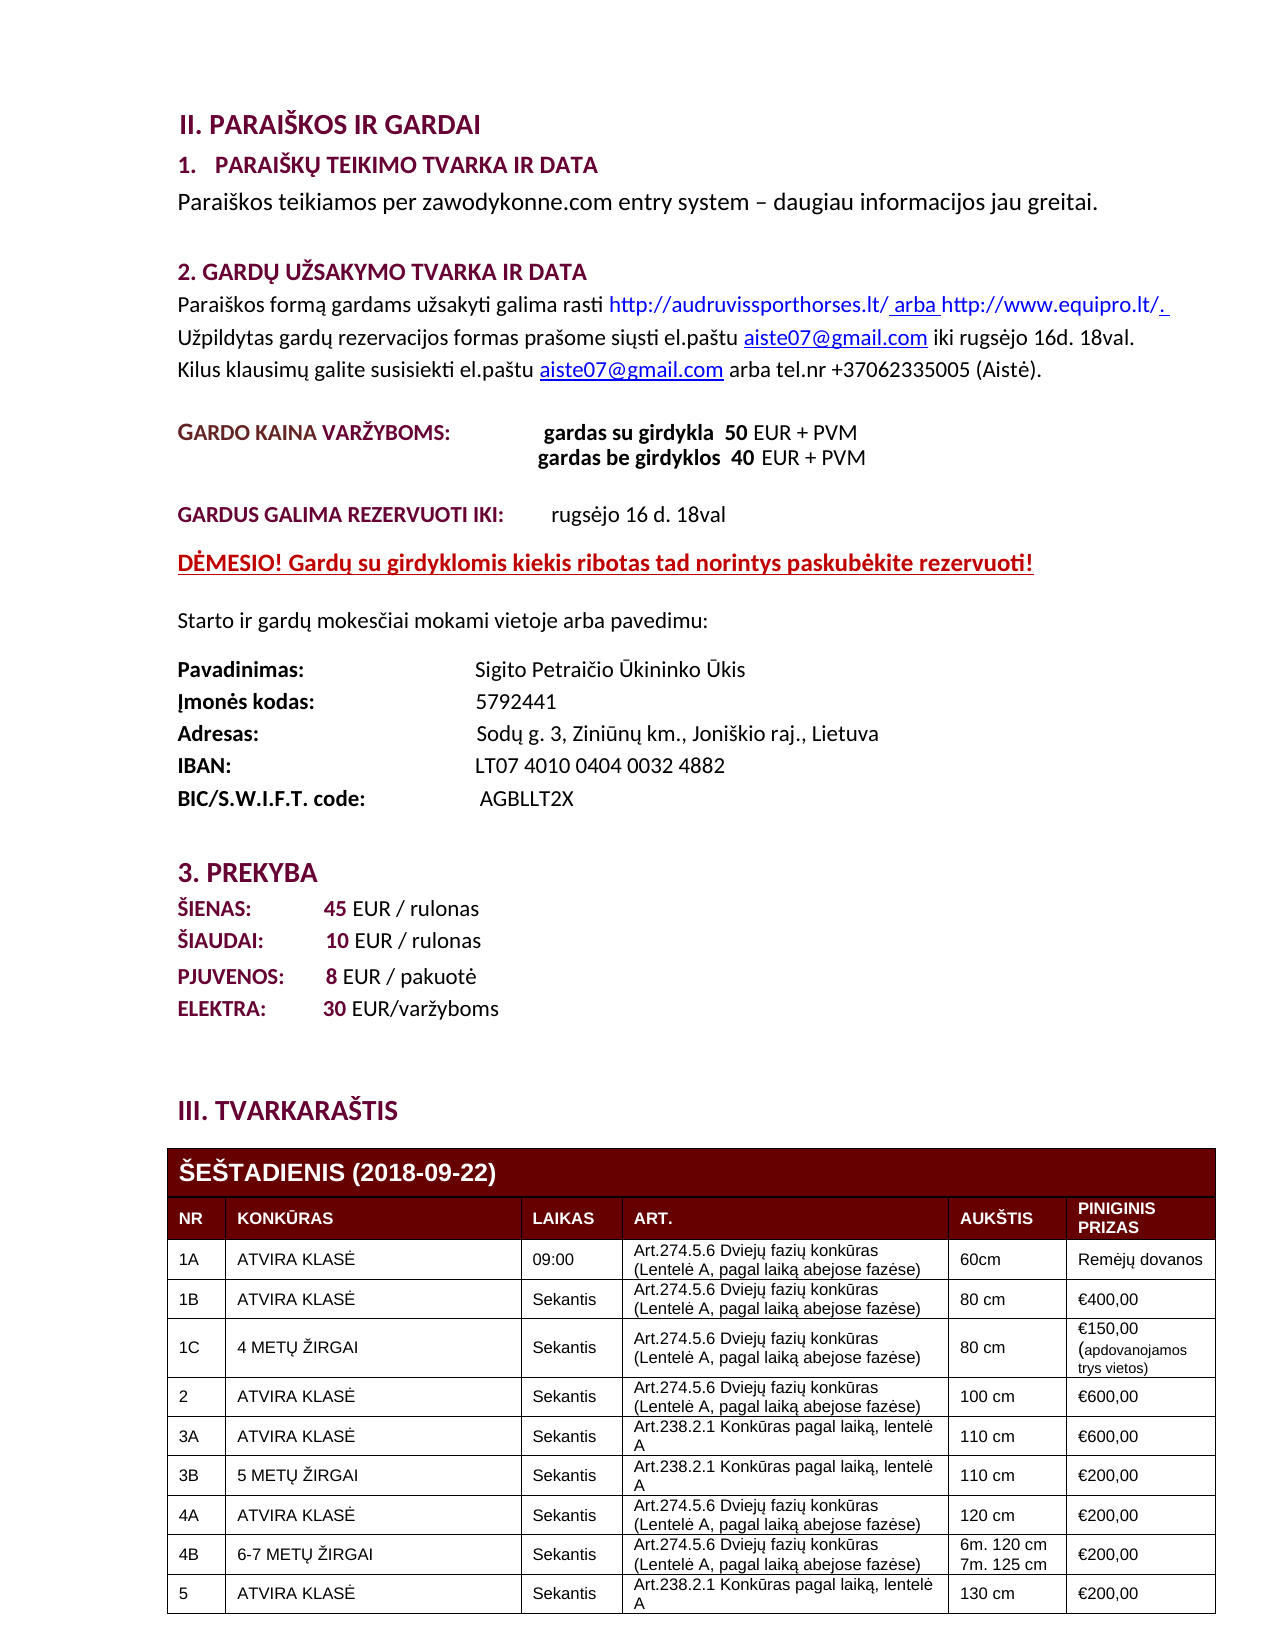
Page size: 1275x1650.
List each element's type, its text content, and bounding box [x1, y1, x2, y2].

table_cell ATVIRA KLASĖ [226, 1417, 521, 1455]
table_cell Sekantis [522, 1496, 622, 1534]
table_cell 6-7 METŲ ŽIRGAI [226, 1535, 521, 1573]
text Starto ir gardų mokesčiai mokami vietoje arba pavedimu: [177, 606, 1227, 634]
table_cell ATVIRA KLASĖ [226, 1378, 521, 1416]
table_cell Sekantis [522, 1280, 622, 1318]
table_cell Art.274.5.6 Dviejų fazių konkūras (Lentelė A, pagal laiką abejose fazėse) [623, 1240, 948, 1279]
table_cell Sekantis [522, 1456, 622, 1495]
text III. TVARKARAŠTIS [177, 1094, 1227, 1127]
table_cell 60cm [949, 1240, 1066, 1279]
table_cell ATVIRA KLASĖ [226, 1575, 521, 1613]
table_cell Remėjų dovanos [1067, 1240, 1215, 1279]
text Paraiškos formą gardams užsakyti galima rasti http://audruvissporthorses.lt/ arba http://www.equipro.lt/. Užpildytas gardų rezervacijos formas prašome siųsti el.paštu aiste07@gmail.com iki rugsėjo 16d. 18val. Kilus klausimų galite susisiekti el.paštu aiste07@gmail.com arba tel.nr +37062335005 (Aistė). [177, 291, 1171, 383]
table_cell 110 cm [949, 1456, 1066, 1495]
table_cell 3A [168, 1417, 225, 1455]
table_cell Art.274.5.6 Dviejų fazių konkūras (Lentelė A, pagal laiką abejose fazėse) [623, 1280, 948, 1318]
table_cell 1A [168, 1240, 225, 1279]
table_cell KONKŪRAS [226, 1198, 521, 1239]
table_cell €600,00 [1067, 1417, 1215, 1455]
table_cell ATVIRA KLASĖ [226, 1280, 521, 1318]
text ŠIENAS: 45 EUR / rulonas ŠIAUDAI: 10 EUR / rulonas [177, 894, 506, 954]
table_cell Art.238.2.1 Konkūras pagal laiką, lentelė A [623, 1456, 948, 1495]
table_cell 110 cm [949, 1417, 1066, 1455]
table_cell Sekantis [522, 1535, 622, 1573]
text BIC/S.W.I.F.T. code: AGBLLT2X [177, 784, 1227, 812]
table_cell Art.238.2.1 Konkūras pagal laiką, lentelė A [623, 1417, 948, 1455]
table_cell Art.238.2.1 Konkūras pagal laiką, lentelė A [623, 1575, 948, 1613]
text GARDUS GALIMA REZERVUOTI IKI: rugsėjo 16 d. 18val [177, 500, 1227, 528]
text DĖMESIO! Gardų su girdyklomis kiekis ribotas tad norintys paskubėkite rezervuoti! [177, 547, 1227, 578]
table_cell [623, 1535, 948, 1573]
text Pavadinimas: Sigito Petraičio Ūkininko Ūkis [177, 655, 1227, 683]
text PJUVENOS: 8 EUR / pakuotė ELEKTRA: 30 EUR/varžyboms [177, 962, 506, 1022]
table_cell €400,00 [1067, 1280, 1215, 1318]
table_header ŠEŠTADIENIS (2018-09-22) [168, 1149, 1215, 1196]
table_cell 4A [168, 1496, 225, 1534]
table_cell 80 cm [949, 1280, 1066, 1318]
table_cell 3B [168, 1456, 225, 1495]
text II. PARAIŠKOS IR GARDAI [167, 106, 1227, 142]
table_cell 1C [168, 1319, 225, 1377]
table_cell PINIGINIS PRIZAS [1067, 1198, 1215, 1239]
table_cell 120 cm [949, 1496, 1066, 1534]
text Paraiškos teikiamos per zawodykonne.com entry system – daugiau informacijos jau greitai. [177, 186, 1227, 217]
table_cell Art.274.5.6 Dviejų fazių konkūras (Lentelė A, pagal laiką abejose fazėse) [623, 1319, 948, 1377]
table_cell Sekantis [522, 1319, 622, 1377]
table_cell 5 METŲ ŽIRGAI [226, 1456, 521, 1495]
text 3. PREKYBA [177, 854, 1227, 889]
table_cell 09:00 [522, 1240, 622, 1279]
table_cell 4 METŲ ŽIRGAI [226, 1319, 521, 1377]
table_cell 130 cm [949, 1575, 1066, 1613]
text GARDO KAINA VARŽYBOMS: gardas su girdykla 50 EUR + PVM gardas be girdyklos 40 EUR + PVM [177, 421, 1171, 496]
table_cell ART. [623, 1198, 948, 1239]
table_cell 6m. 120 cm 7m. 125 cm [949, 1535, 1066, 1573]
table_cell 4B [168, 1535, 225, 1573]
table_cell 1B [168, 1280, 225, 1318]
table_cell €200,00 [1067, 1535, 1215, 1573]
text Adresas: Sodų g. 3, Ziniūnų km., Joniškio raj., Lietuva [177, 719, 1227, 747]
table_cell €150,00 (apdovanojamos trys vietos) [1067, 1319, 1215, 1377]
table_cell Sekantis [522, 1575, 622, 1613]
table_cell 80 cm [949, 1319, 1066, 1377]
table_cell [623, 1496, 948, 1534]
table_cell €600,00 [1067, 1378, 1215, 1416]
text 2. GARDŲ UŽSAKYMO TVARKA IR DATA [177, 256, 1227, 286]
table_cell 100 cm [949, 1378, 1066, 1416]
table_cell Sekantis [522, 1417, 622, 1455]
table_cell AUKŠTIS [949, 1198, 1066, 1239]
table_cell ATVIRA KLASĖ [226, 1496, 521, 1534]
table_cell 5 [168, 1575, 225, 1613]
table_cell €200,00 [1067, 1456, 1215, 1495]
table_cell Sekantis [522, 1378, 622, 1416]
table_cell Art.274.5.6 Dviejų fazių konkūras (Lentelė A, pagal laiką abejose fazėse) [623, 1378, 948, 1416]
table_cell €200,00 [1067, 1575, 1215, 1613]
table_cell €200,00 [1067, 1496, 1215, 1534]
table_cell ATVIRA KLASĖ [226, 1240, 521, 1279]
table_cell NR [168, 1198, 225, 1239]
table_cell LAIKAS [522, 1198, 622, 1239]
text Įmonės kodas: 5792441 [177, 687, 1227, 715]
text IBAN: LT07 4010 0404 0032 4882 [177, 752, 1227, 780]
list PARAIŠKŲ TEIKIMO TVARKA IR DATA [177, 149, 1227, 179]
table_cell 2 [168, 1378, 225, 1416]
